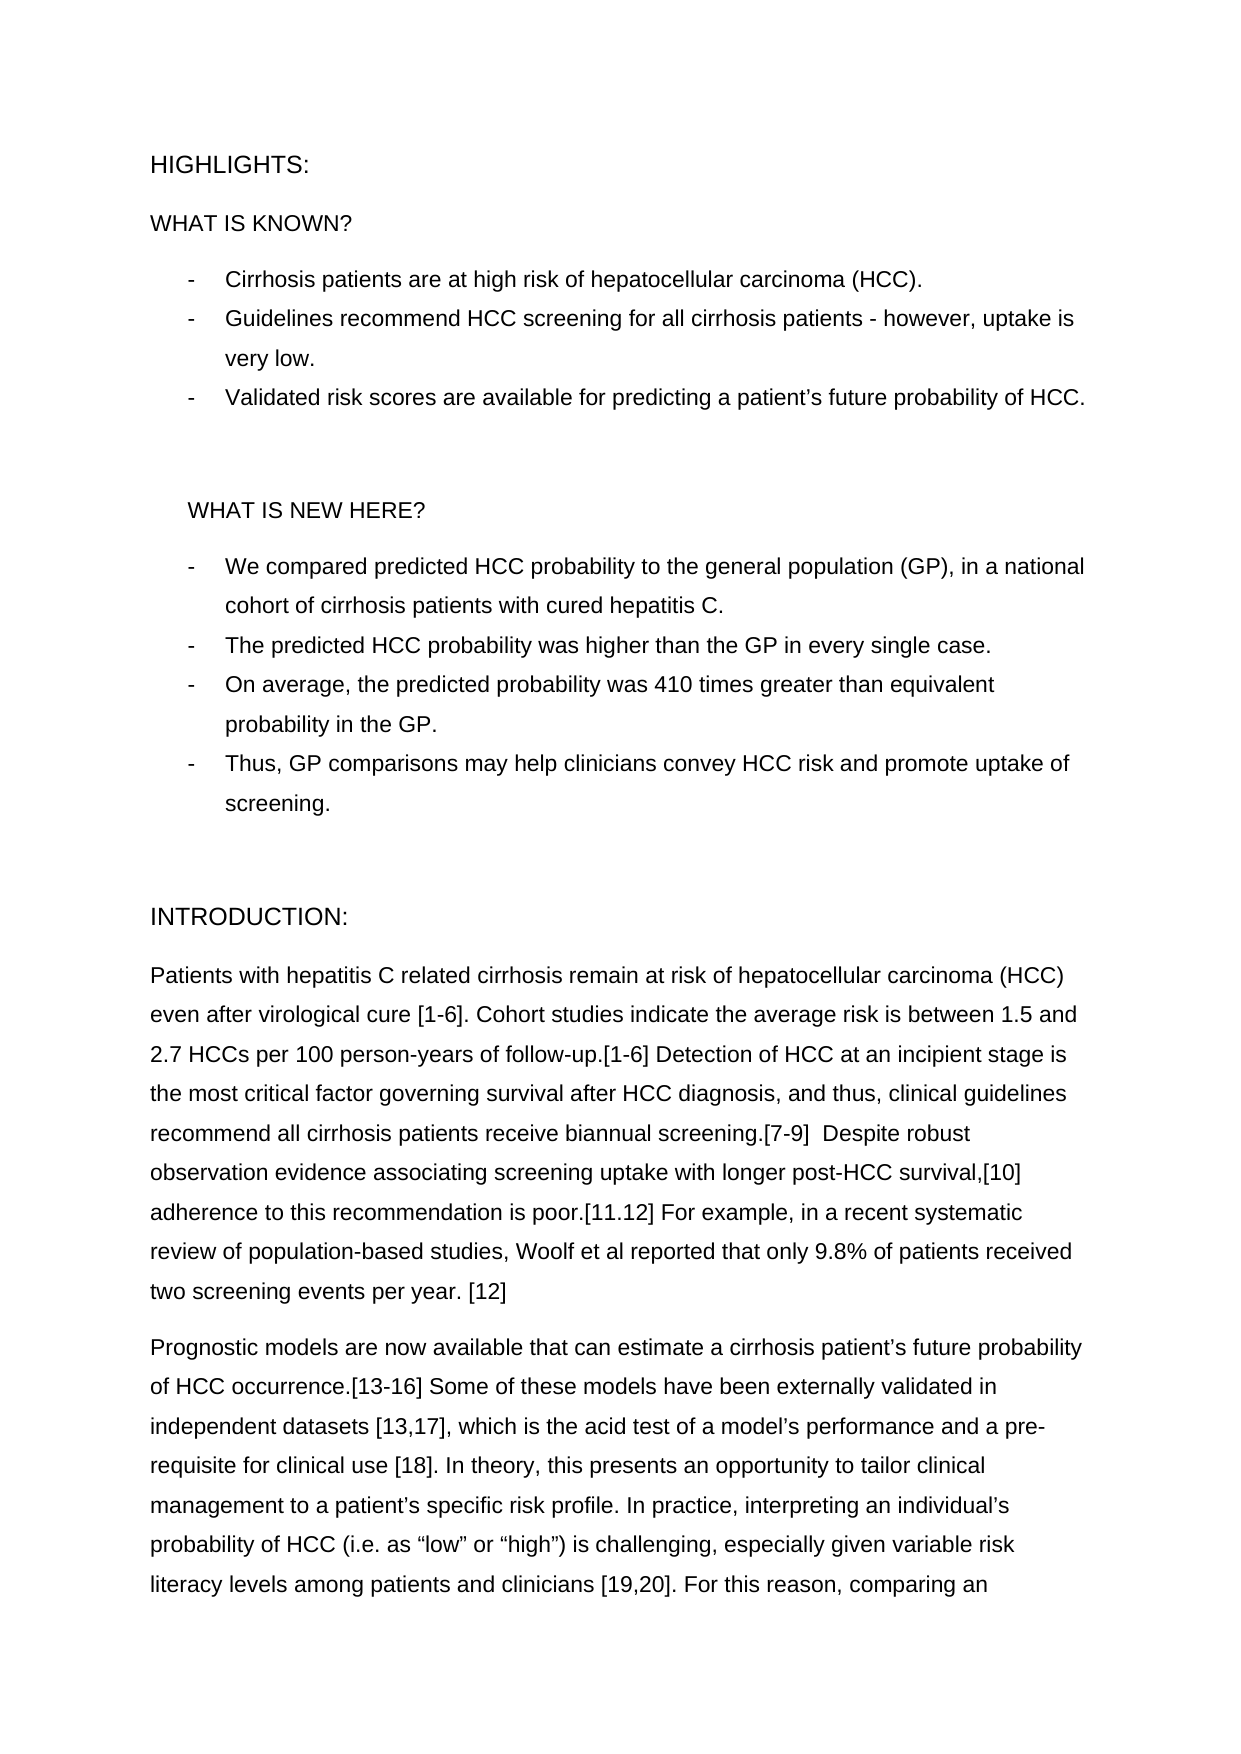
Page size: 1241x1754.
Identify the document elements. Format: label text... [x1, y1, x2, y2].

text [150, 1334, 1090, 1597]
text WHAT IS NEW HERE? [187, 497, 1090, 523]
list Guidelines recommend HCC screening for all cirrhosis patients - however, uptake is very low. [187, 305, 1090, 371]
text WHAT IS KNOWN? [150, 210, 1090, 236]
list Thus, GP comparisons may help clinicians convey HCC risk and promote uptake of screening. [187, 750, 1090, 816]
text INTRODUCTION: [150, 902, 1090, 931]
list The predicted HCC probability was higher than the GP in every single case. [187, 632, 1090, 658]
list On average, the predicted probability was 410 times greater than equivalent probability in the GP. [187, 671, 1090, 737]
text Patients with hepatitis C related cirrhosis remain at risk of hepatocellular carcinoma (HCC) even after virological cure [1-6]. Cohort studies indicate the average risk is between 1.5 and 2.7 HCCs per 100 person-years of follow-up.[1-6] Detection of HCC at an incipient stage is the most critical factor governing survival after HCC diagnosis, and thus, clinical guidelines recommend all cirrhosis patients receive biannual screening.[7-9] Despite robust observation evidence associating screening uptake with longer post-HCC survival,[10] adherence to this recommendation is poor.[11.12] For example, in a recent systematic review of population-based studies, Woolf et al reported that only 9.8% of patients received two screening events per year. [12] [150, 962, 1090, 1304]
list Cirrhosis patients are at high risk of hepatocellular carcinoma (HCC). [187, 266, 1090, 292]
list Validated risk scores are available for predicting a patient’s future probability of HCC. [187, 384, 1090, 411]
list We compared predicted HCC probability to the general population (GP), in a national cohort of cirrhosis patients with cured hepatitis C. [187, 553, 1090, 619]
text HIGHLIGHTS: [150, 150, 1090, 179]
